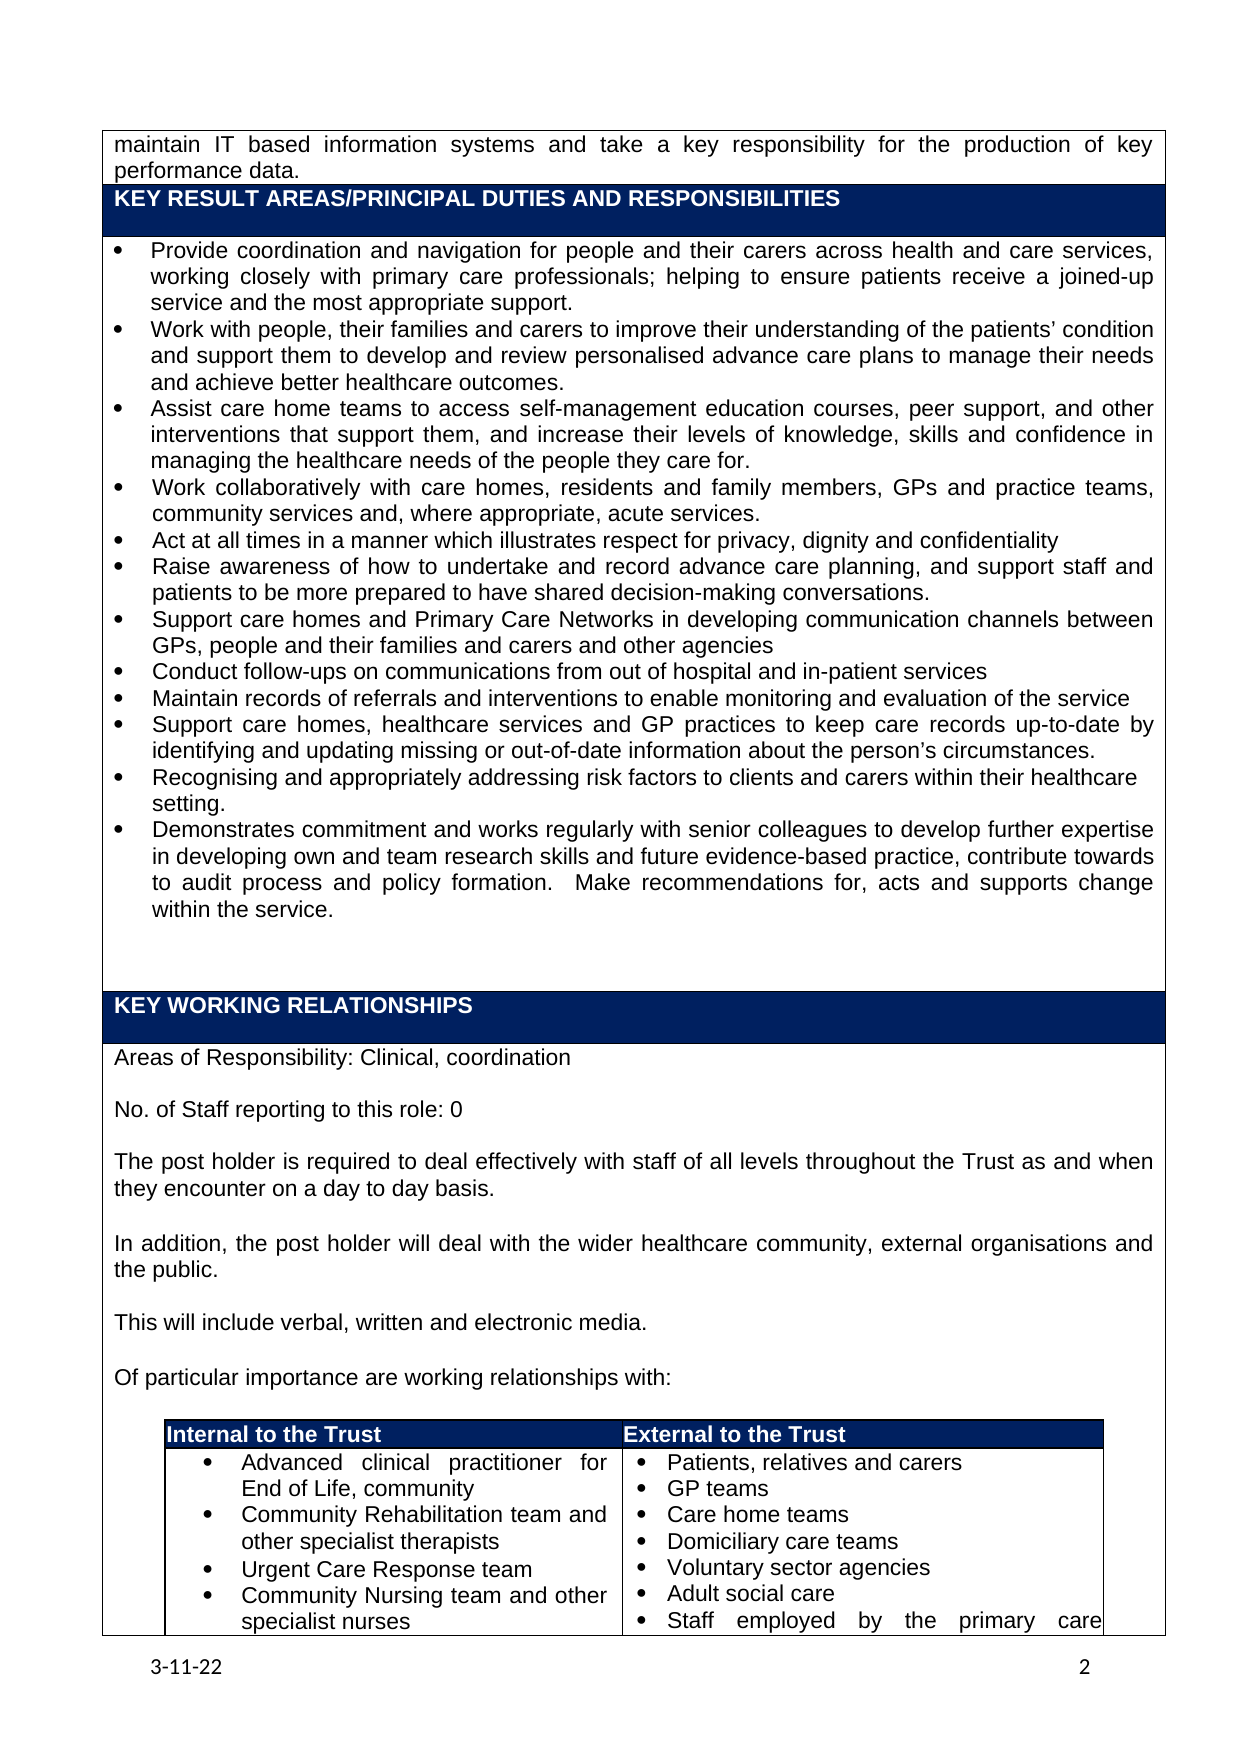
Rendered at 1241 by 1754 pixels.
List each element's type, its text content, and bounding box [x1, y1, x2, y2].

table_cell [103, 131, 1165, 183]
table_cell KEY RESULT AREAS/PRINCIPAL DUTIES AND RESPONSIBILITIES [103, 185, 1165, 236]
table_cell Provide coordination and navigation for people and their carers across health and care services, working closely with primary care professionals; helping to ensure patients receive a joined-up service and the most appropriate support. Work with people, their families and carers to improve their understanding of the patients’ condition and support them to develop and review personalised advance care plans to manage their needs and achieve better healthcare outcomes. Assist care home teams to access self-management education courses, peer support, and other interventions that support them, and increase their levels of knowledge, skills and confidence in managing the healthcare needs of the people they care for. Work collaboratively with care homes, residents and family members, GPs and practice teams, community services and, where appropriate, acute services. Act at all times in a manner which illustrates respect for privacy, dignity and confidentiality Raise awareness of how to undertake and record advance care planning, and support staff and patients to be more prepared to have shared decision-making conversations. Support care homes and Primary Care Networks in developing communication channels between GPs, people and their families and carers and other agencies Conduct follow-ups on communications from out of hospital and in-patient services Maintain records of referrals and interventions to enable monitoring and evaluation of the service Support care homes, healthcare services and GP practices to keep care records up-to-date by identifying and updating missing or out-of-date information about the person’s circumstances. Recognising and appropriately addressing risk factors to clients and carers within their healthcare setting. Demonstrates commitment and works regularly with senior colleagues to develop further expertise in developing own and team research skills and future evidence-based practice, contribute towards to audit process and policy formation. Make recommendations for, acts and supports change within the service. [103, 237, 1165, 991]
table_cell KEY WORKING RELATIONSHIPS [103, 992, 1165, 1043]
